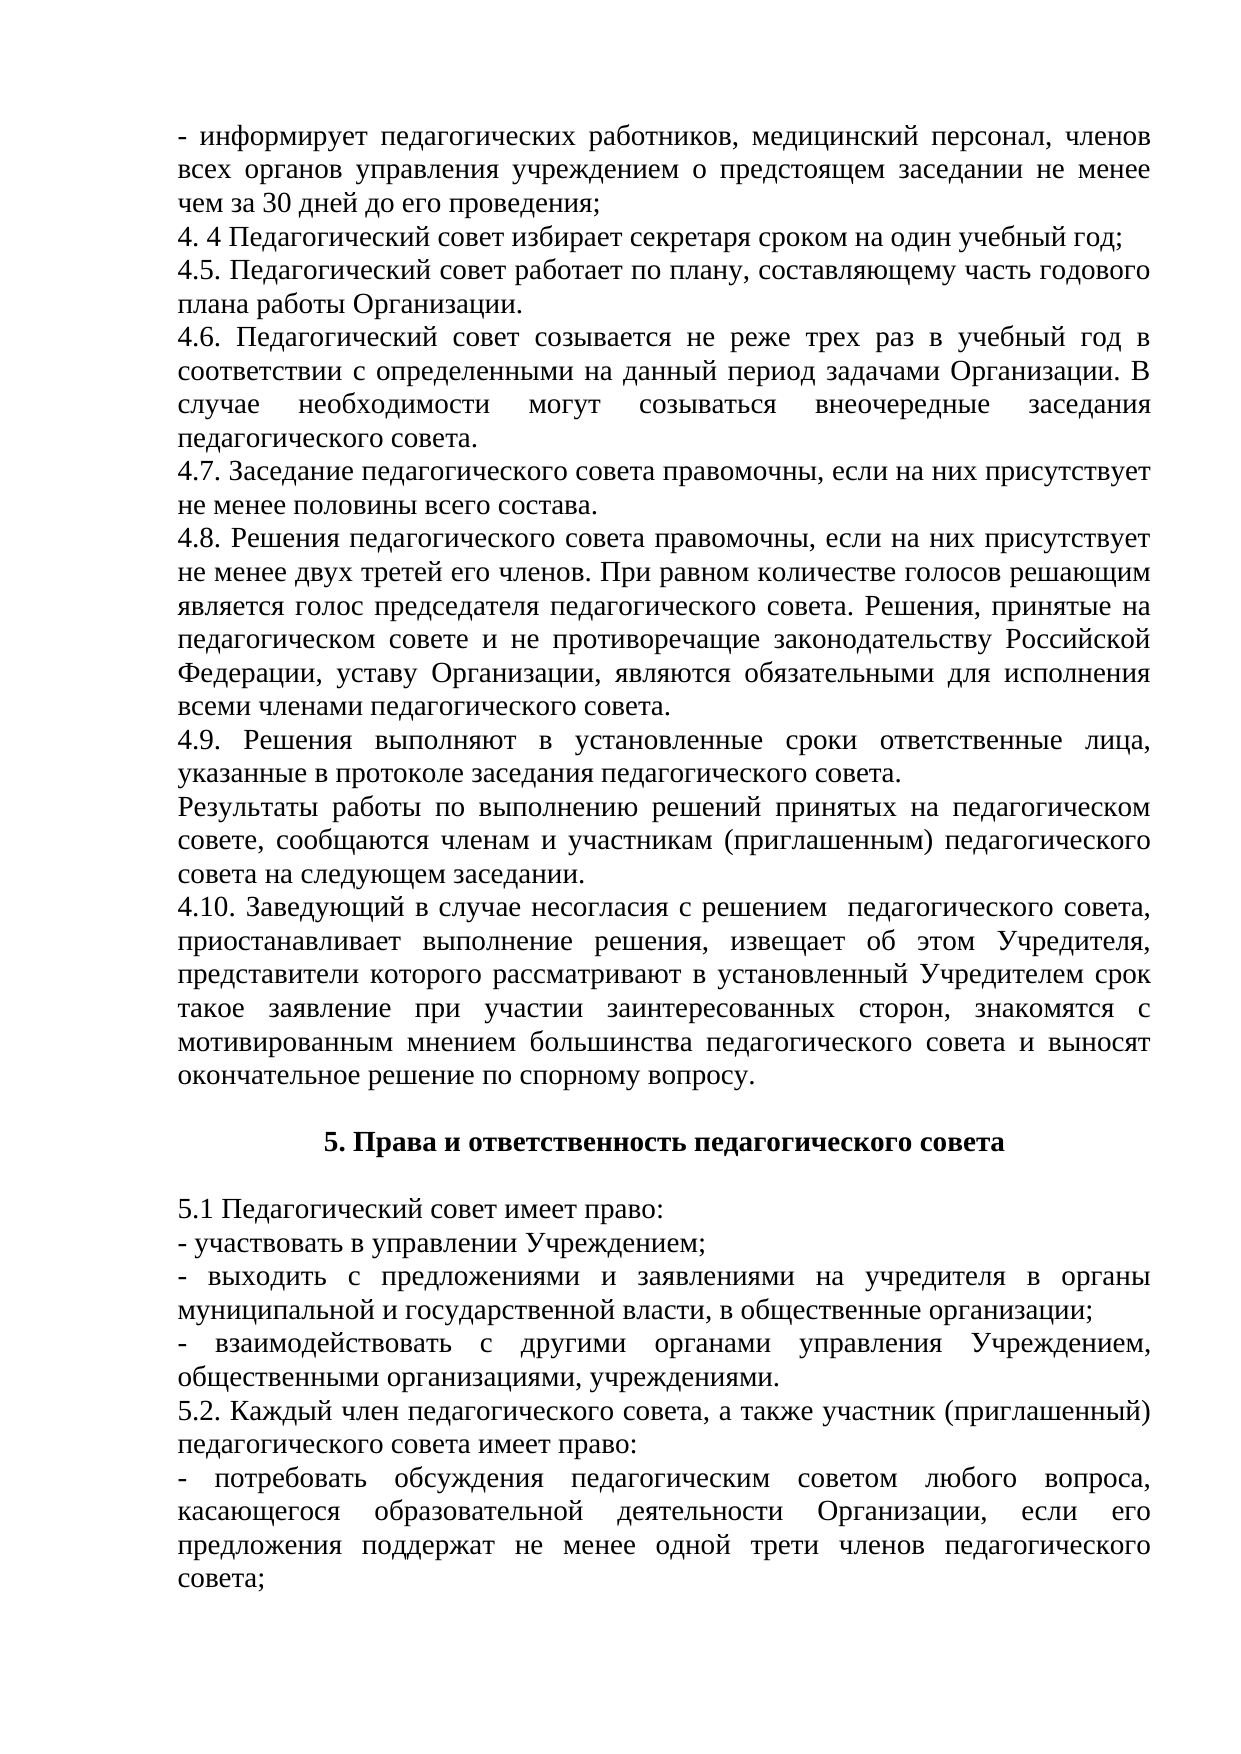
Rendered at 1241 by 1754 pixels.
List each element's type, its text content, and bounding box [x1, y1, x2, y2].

text - взаимодействовать с другими органами управления Учреждением, общественными организациями, учреждениями. [177, 1326, 1152, 1393]
text 4. 4 Педагогический совет избирает секретаря сроком на один учебный год; [177, 219, 1152, 252]
text 4.10. Заведующий в случае несогласия с решением педагогического совета, приостанавливает выполнение решения, извещает об этом Учредителя, представители которого рассматривают в установленный Учредителем срок такое заявление при участии заинтересованных сторон, знакомятся с мотивированным мнением большинства педагогического совета и выносят окончательное решение по спорному вопросу. [177, 889, 1152, 1091]
text - потребовать обсуждения педагогическим советом любого вопроса, касающегося образовательной деятельности Организации, если его предложения поддержат не менее одной трети членов педагогического совета; [177, 1460, 1152, 1594]
text 4.7. Заседание педагогического совета правомочны, если на них присутствует не менее половины всего состава. [177, 453, 1152, 521]
text 4.9. Решения выполняют в установленные сроки ответственные лица, указанные в протоколе заседания педагогического совета. [177, 722, 1152, 789]
text 5.1 Педагогический совет имеет право: [177, 1191, 1152, 1225]
text 5.2. Каждый член педагогического совета, а также участник (приглашенный) педагогического совета имеет право: [177, 1393, 1152, 1460]
text - информирует педагогических работников, медицинский персонал, членов всех органов управления учреждением о предстоящем заседании не менее чем за 30 дней до его проведения; [177, 118, 1152, 219]
text - участвовать в управлении Учреждением; [177, 1225, 1152, 1258]
text 5. Права и ответственность педагогического совета [177, 1124, 1152, 1158]
text - выходить с предложениями и заявлениями на учредителя в органы муниципальной и государственной власти, в общественные организации; [177, 1258, 1152, 1326]
text 4.6. Педагогический совет созывается не реже трех раз в учебный год в соответствии с определенными на данный период задачами Организации. В случае необходимости могут созываться внеочередные заседания педагогического совета. [177, 319, 1152, 453]
text 4.5. Педагогический совет работает по плану, составляющему часть годового плана работы Организации. [177, 252, 1152, 319]
text 4.8. Решения педагогического совета правомочны, если на них присутствует не менее двух третей его членов. При равном количестве голосов решающим является голос председателя педагогического совета. Решения, принятые на педагогическом совете и не противоречащие законодательству Российской Федерации, уставу Организации, являются обязательными для исполнения всеми членами педагогического совета. [177, 521, 1152, 722]
text Результаты работы по выполнению решений принятых на педагогическом совете, сообщаются членам и участникам (приглашенным) педагогического совета на следующем заседании. [177, 789, 1152, 889]
